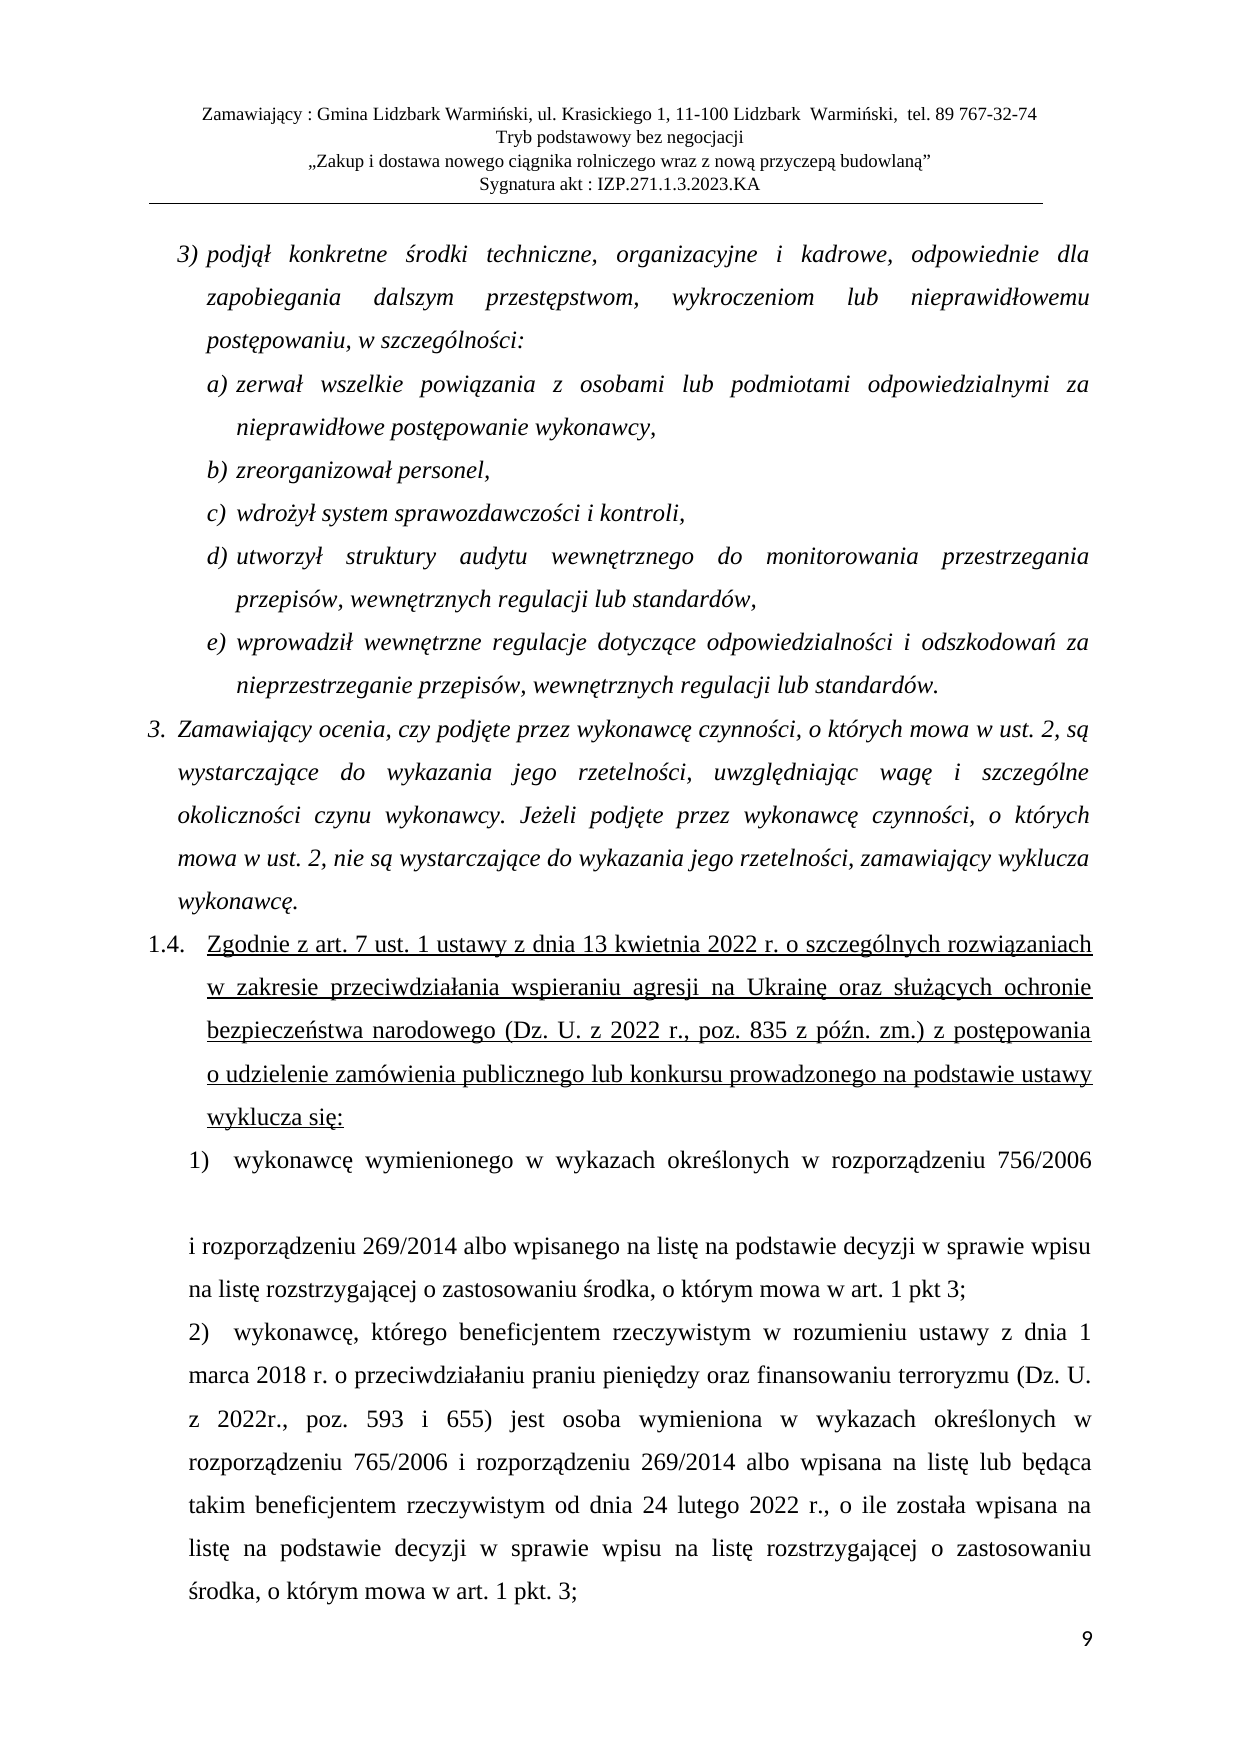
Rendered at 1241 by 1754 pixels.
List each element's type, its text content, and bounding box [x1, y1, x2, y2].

text d) utworzył struktury audytu wewnętrznego do monitorowania przestrzegania przepisów, wewnętrznych regulacji lub standardów, [207, 541, 1093, 613]
text c) wdrożył system sprawozdawczości i kontroli, [207, 498, 1093, 527]
text 1) wykonawcę wymienionego w wykazach określonych w rozporządzeniu 756/2006 i rozporządzeniu 269/2014 albo wpisanego na listę na podstawie decyzji w sprawie wpisu na listę rozstrzygającej o zastosowaniu środka, o którym mowa w art. 1 pkt 3; [188, 1145, 1093, 1303]
text e) wprowadził wewnętrzne regulacje dotyczące odpowiedzialności i odszkodowań za nieprzestrzeganie przepisów, wewnętrznych regulacji lub standardów. [207, 627, 1093, 699]
text b) zreorganizował personel, [207, 455, 1093, 484]
text 3. Zamawiający ocenia, czy podjęte przez wykonawcę czynności, o których mowa w ust. 2, są wystarczające do wykazania jego rzetelności, uwzględniając wagę i szczególne okoliczności czynu wykonawcy. Jeżeli podjęte przez wykonawcę czynności, o których mowa w ust. 2, nie są wystarczające do wykazania jego rzetelności, zamawiający wyklucza wykonawcę. [148, 714, 1093, 915]
text 3) podjął konkretne środki techniczne, organizacyjne i kadrowe, odpowiednie dla zapobiegania dalszym przestępstwom, wykroczeniom lub nieprawidłowemu postępowaniu, w szczególności: [177, 239, 1093, 354]
list Zgodnie z art. 7 ust. 1 ustawy z dnia 13 kwietnia 2022 r. o szczególnych rozwiązaniach w zakresie przeciwdziałania wspieraniu agresji na Ukrainę oraz służących ochronie bezpieczeństwa narodowego (Dz. U. z 2022 r., poz. 835 z późn. zm.) z postępowania o udzielenie zamówienia publicznego lub konkursu prowadzonego na podstawie ustawy wyklucza się: [148, 929, 1093, 1131]
text a) zerwał wszelkie powiązania z osobami lub podmiotami odpowiedzialnymi za nieprawidłowe postępowanie wykonawcy, [207, 369, 1093, 441]
text 2) wykonawcę, którego beneficjentem rzeczywistym w rozumieniu ustawy z dnia 1 marca 2018 r. o przeciwdziałaniu praniu pieniędzy oraz finansowaniu terroryzmu (Dz. U. z 2022r., poz. 593 i 655) jest osoba wymieniona w wykazach określonych w rozporządzeniu 765/2006 i rozporządzeniu 269/2014 albo wpisana na listę lub będąca takim beneficjentem rzeczywistym od dnia 24 lutego 2022 r., o ile została wpisana na listę na podstawie decyzji w sprawie wpisu na listę rozstrzygającej o zastosowaniu środka, o którym mowa w art. 1 pkt. 3; [188, 1317, 1093, 1605]
